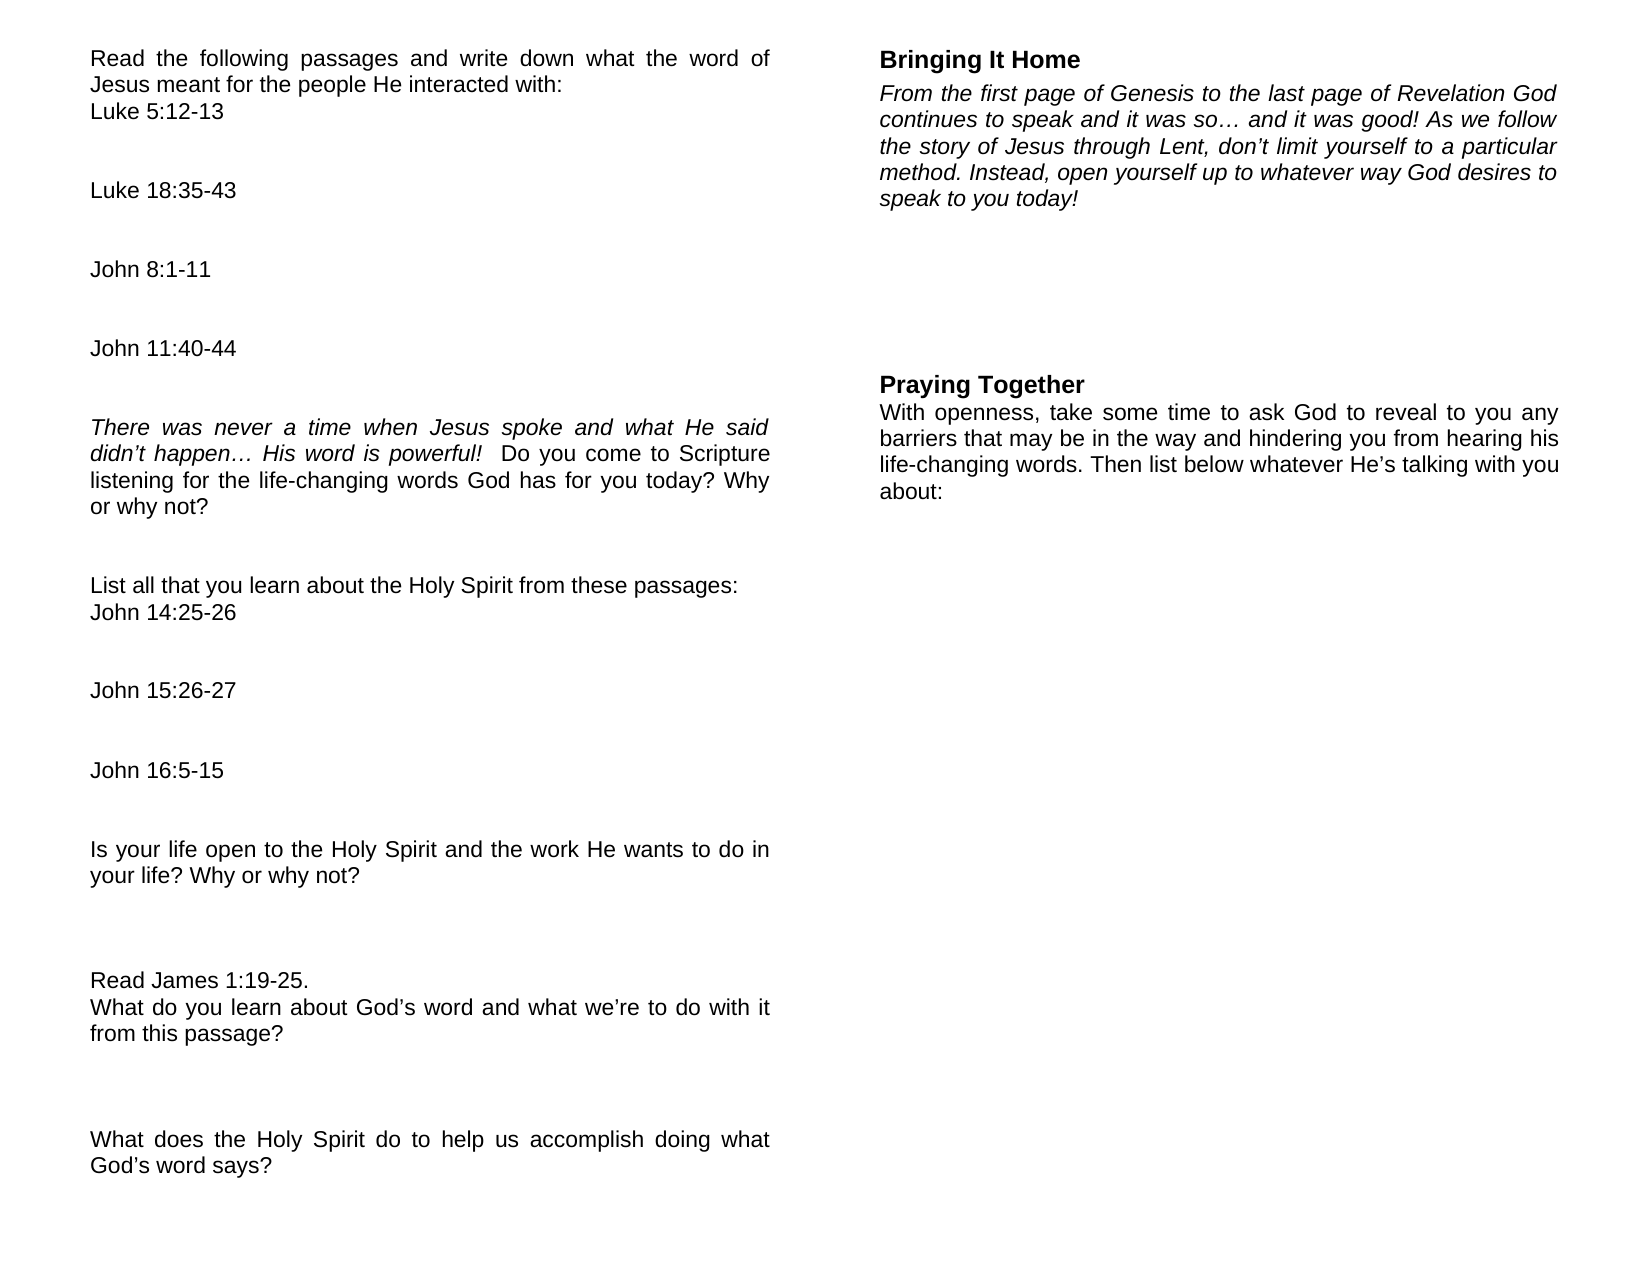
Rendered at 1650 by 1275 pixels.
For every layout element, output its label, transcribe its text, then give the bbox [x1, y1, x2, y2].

text Is your life open to the Holy Spirit and the work He wants to do in your life? Why or why not? [90, 836, 771, 888]
text John 16:5-15 [90, 757, 771, 783]
text Read the following passages and write down what the word of Jesus meant for the people He interacted with: [90, 45, 771, 98]
text What do you learn about God’s word and what we’re to do with it from this passage? [90, 994, 771, 1046]
text Read James 1:19-25. [90, 967, 771, 994]
text John 8:1-11 [90, 256, 771, 282]
text What does the Holy Spirit do to help us accomplish doing what God’s word says? [90, 1126, 771, 1178]
text With openness, take some time to ask God to reveal to you any barriers that may be in the way and hindering you from hearing his life-changing words. Then list below whatever He’s talking with you about: [879, 399, 1560, 504]
text John 14:25-26 [90, 598, 771, 625]
text Praying Together [879, 370, 1560, 399]
text Luke 5:12-13 [90, 98, 771, 124]
text List all that you learn about the Holy Spirit from these passages: [90, 572, 771, 598]
text Bringing It Home [879, 45, 1560, 74]
text John 11:40-44 [90, 335, 771, 361]
text From the first page of Genesis to the last page of Revelation God continues to speak and it was so… and it was good! As we follow the story of Jesus through Lent, don’t limit yourself to a particular method. Instead, open yourself up to whatever way God desires to speak to you today! [879, 80, 1560, 212]
text Luke 18:35-43 [90, 177, 771, 203]
text There was never a time when Jesus spoke and what He said didn’t happen… His word is powerful! Do you come to Scripture listening for the life-changing words God has for you today? Why or why not? [90, 414, 771, 519]
text John 15:26-27 [90, 677, 771, 704]
